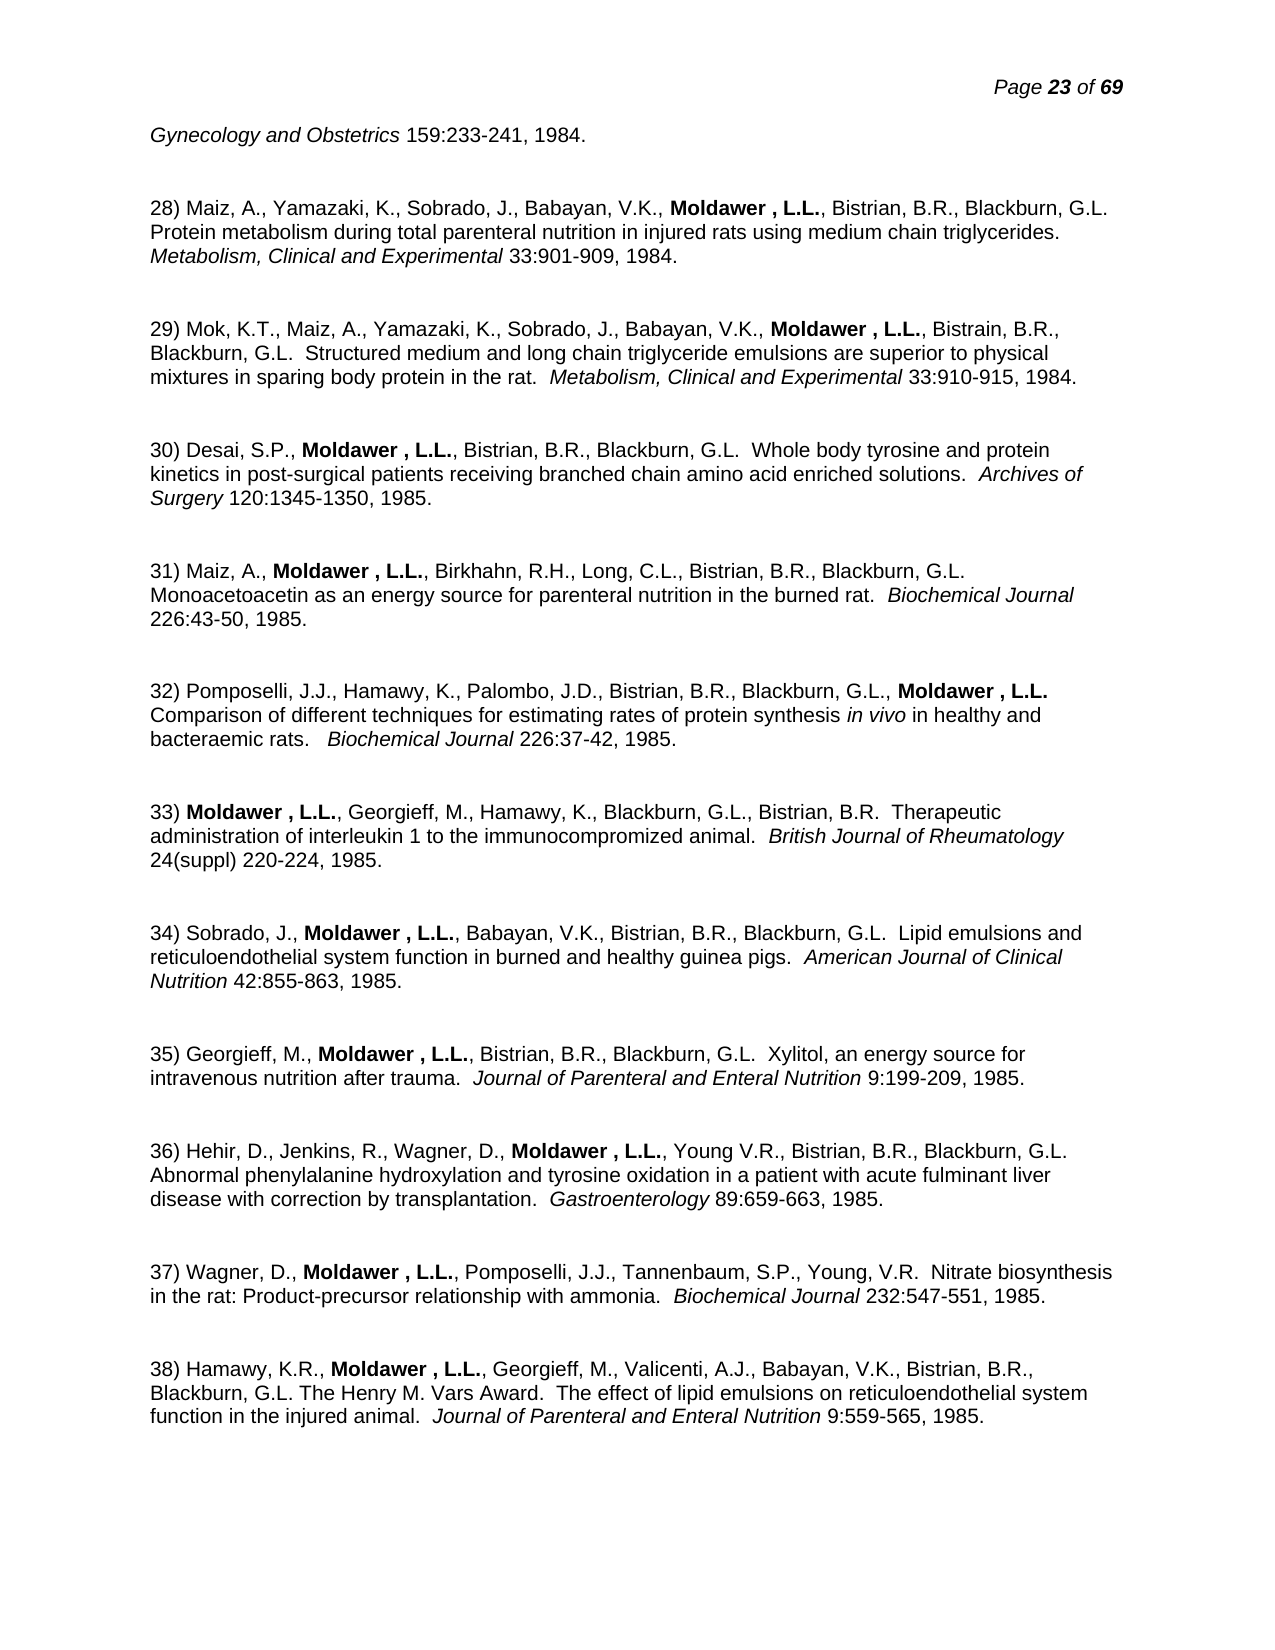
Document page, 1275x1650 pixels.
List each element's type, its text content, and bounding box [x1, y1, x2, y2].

text 32) Pomposelli, J.J., Hamawy, K., Palombo, J.D., Bistrian, B.R., Blackburn, G.L., Moldawer , L.L. Comparison of different techniques for estimating rates of protein synthesis in vivo in healthy and bacteraemic rats. Biochemical Journal 226:37-42, 1985. [150, 679, 1125, 751]
text 28) Maiz, A., Yamazaki, K., Sobrado, J., Babayan, V.K., Moldawer , L.L., Bistrian, B.R., Blackburn, G.L. Protein metabolism during total parenteral nutrition in injured rats using medium chain triglycerides. Metabolism, Clinical and Experimental 33:901-909, 1984. [150, 196, 1125, 268]
text 30) Desai, S.P., Moldawer , L.L., Bistrian, B.R., Blackburn, G.L. Whole body tyrosine and protein kinetics in post-surgical patients receiving branched chain amino acid enriched solutions. Archives of Surgery 120:1345-1350, 1985. [150, 438, 1125, 509]
text 34) Sobrado, J., Moldawer , L.L., Babayan, V.K., Bistrian, B.R., Blackburn, G.L. Lipid emulsions and reticuloendothelial system function in burned and healthy guinea pigs. American Journal of Clinical Nutrition 42:855-863, 1985. [150, 921, 1125, 993]
text 37) Wagner, D., Moldawer , L.L., Pomposelli, J.J., Tannenbaum, S.P., Young, V.R. Nitrate biosynthesis in the rat: Product-precursor relationship with ammonia. Biochemical Journal 232:547-551, 1985. [150, 1259, 1125, 1307]
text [150, 123, 1125, 147]
text 33) Moldawer , L.L., Georgieff, M., Hamawy, K., Blackburn, G.L., Bistrian, B.R. Therapeutic administration of interleukin 1 to the immunocompromized animal. British Journal of Rheumatology 24(suppl) 220-224, 1985. [150, 800, 1125, 872]
text 36) Hehir, D., Jenkins, R., Wagner, D., Moldawer , L.L., Young V.R., Bistrian, B.R., Blackburn, G.L. Abnormal phenylalanine hydroxylation and tyrosine oxidation in a patient with acute fulminant liver disease with correction by transplantation. Gastroenterology 89:659-663, 1985. [150, 1139, 1125, 1211]
text 38) Hamawy, K.R., Moldawer , L.L., Georgieff, M., Valicenti, A.J., Babayan, V.K., Bistrian, B.R., Blackburn, G.L. The Henry M. Vars Award. The effect of lipid emulsions on reticuloendothelial system function in the injured animal. Journal of Parenteral and Enteral Nutrition 9:559-565, 1985. [150, 1356, 1125, 1428]
text 29) Mok, K.T., Maiz, A., Yamazaki, K., Sobrado, J., Babayan, V.K., Moldawer , L.L., Bistrain, B.R., Blackburn, G.L. Structured medium and long chain triglyceride emulsions are superior to physical mixtures in sparing body protein in the rat. Metabolism, Clinical and Experimental 33:910-915, 1984. [150, 317, 1125, 389]
text 31) Maiz, A., Moldawer , L.L., Birkhahn, R.H., Long, C.L., Bistrian, B.R., Blackburn, G.L. Monoacetoacetin as an energy source for parenteral nutrition in the burned rat. Biochemical Journal 226:43-50, 1985. [150, 558, 1125, 630]
text 35) Georgieff, M., Moldawer , L.L., Bistrian, B.R., Blackburn, G.L. Xylitol, an energy source for intravenous nutrition after trauma. Journal of Parenteral and Enteral Nutrition 9:199-209, 1985. [150, 1042, 1125, 1090]
